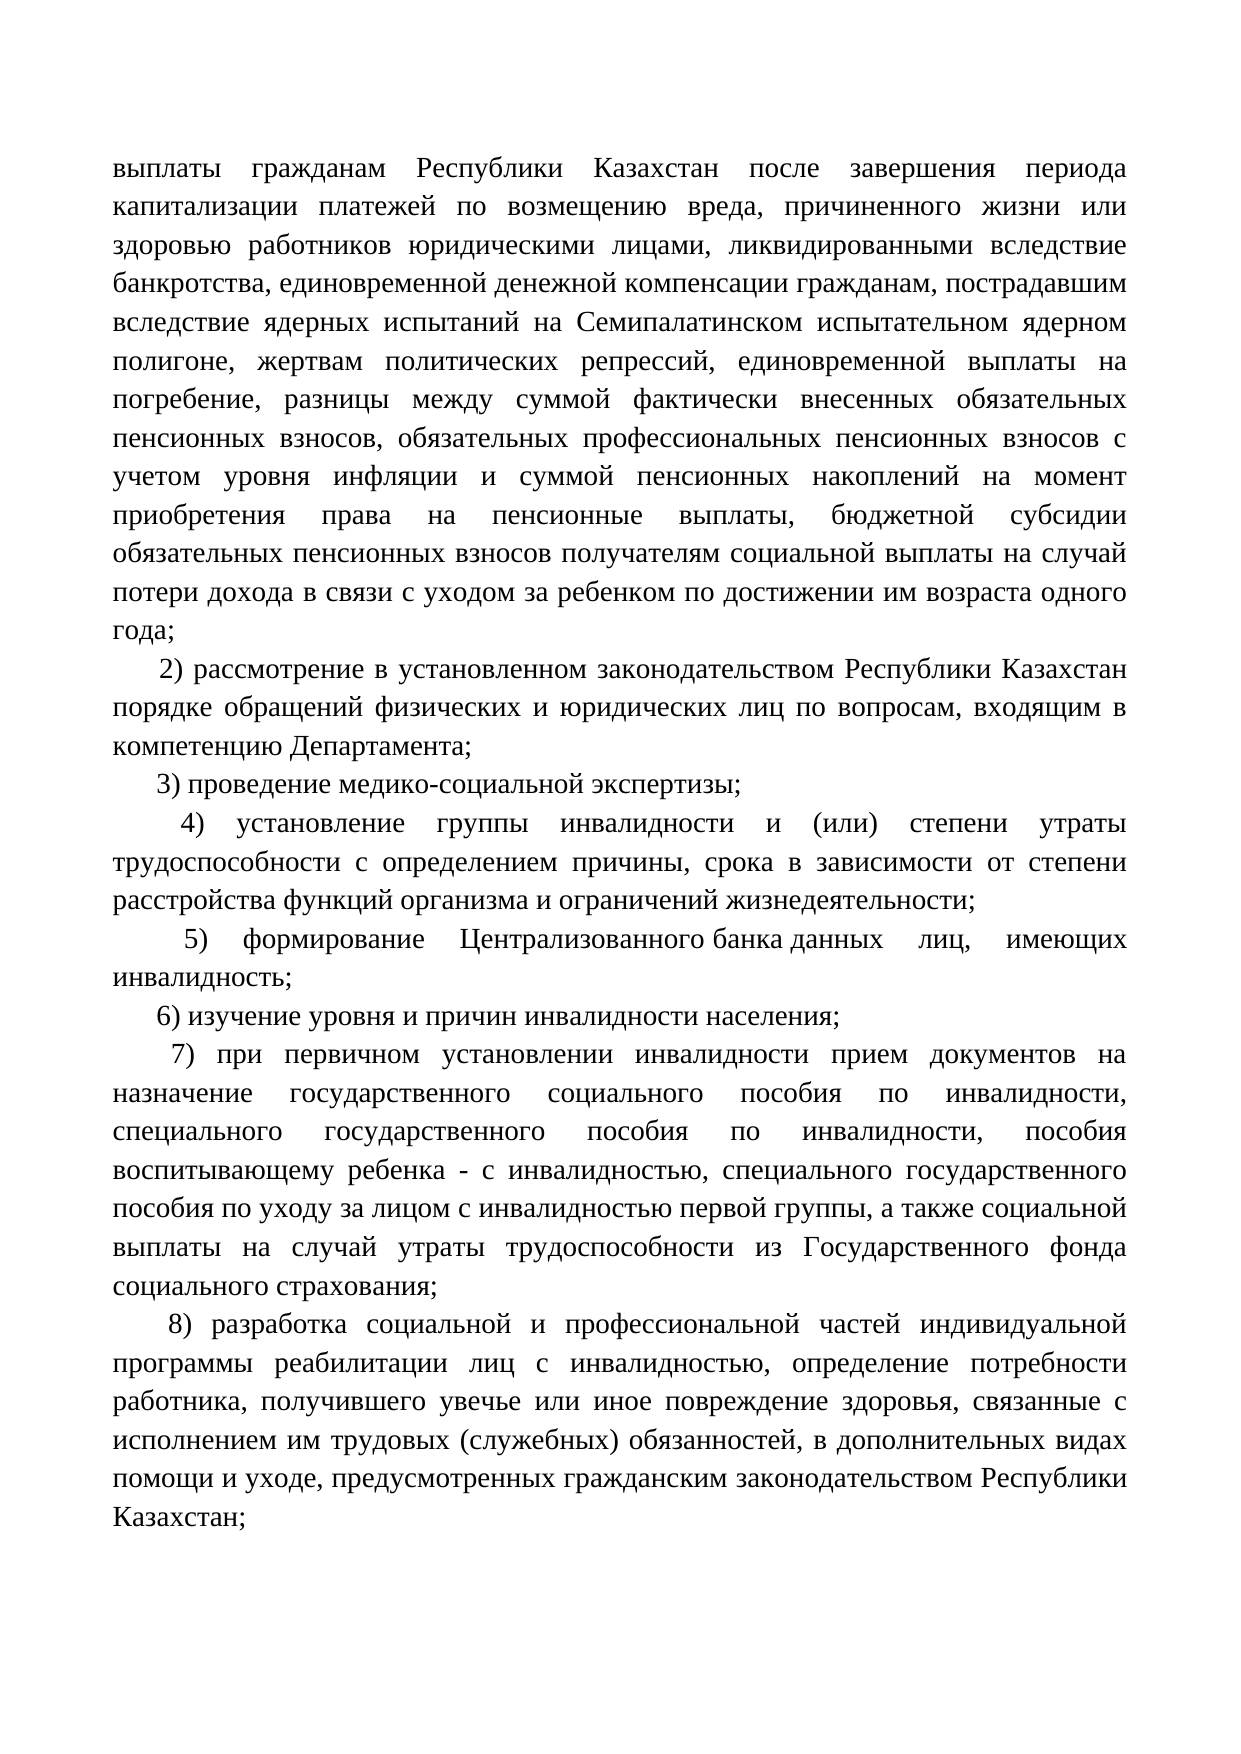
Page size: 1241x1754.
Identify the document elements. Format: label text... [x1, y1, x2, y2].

text 7) при первичном установлении инвалидности прием документов на назначение государственного социального пособия по инвалидности, специального государственного пособия по инвалидности, пособия воспитывающему ребенка - с инвалидностью, специального государственного пособия по уходу за лицом с инвалидностью первой группы, а также социальной выплаты на случай утраты трудоспособности из Государственного фонда социального страхования; [112, 1036, 1128, 1301]
text 5) формирование Централизованного банка данных лиц, имеющих инвалидность; [112, 921, 1128, 993]
text 8) разработка социальной и профессиональной частей индивидуальной программы реабилитации лиц с инвалидностью, определение потребности работника, получившего увечье или иное повреждение здоровья, связанные с исполнением им трудовых (служебных) обязанностей, в дополнительных видах помощи и уходе, предусмотренных гражданским законодательством Республики Казахстан; [112, 1306, 1128, 1532]
text 6) изучение уровня и причин инвалидности населения; [112, 998, 1128, 1031]
text 2) рассмотрение в установленном законодательством Республики Казахстан порядке обращений физических и юридических лиц по вопросам, входящим в компетенцию Департамента; [112, 651, 1128, 762]
text 3) проведение медико-социальной экспертизы; [112, 767, 1128, 800]
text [112, 150, 1128, 646]
text 4) установление группы инвалидности и (или) степени утраты трудоспособности с определением причины, срока в зависимости от степени расстройства функций организма и ограничений жизнедеятельности; [112, 805, 1128, 916]
